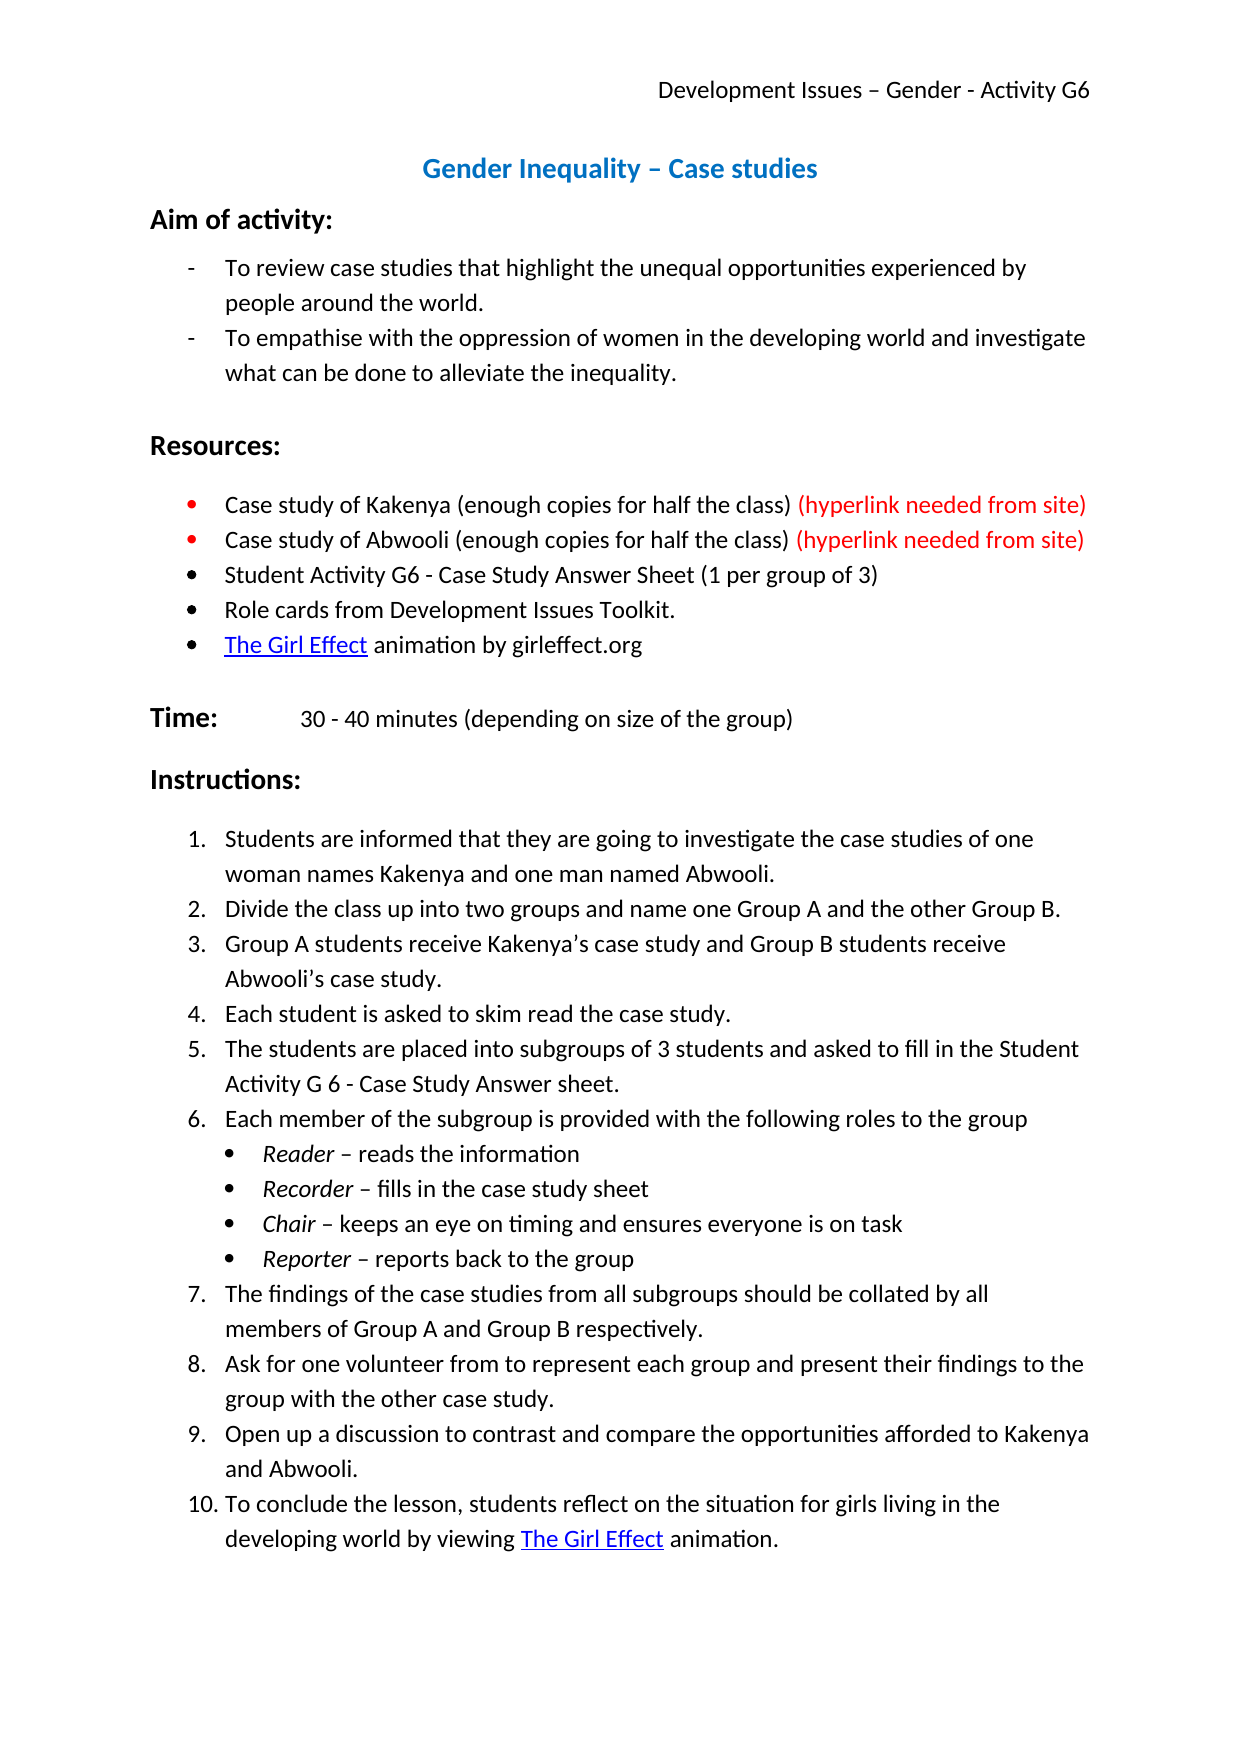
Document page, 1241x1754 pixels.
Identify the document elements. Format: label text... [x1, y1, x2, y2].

list Students are informed that they are going to investigate the case studies of one woman names Kakenya and one man named Abwooli. [187, 823, 1090, 888]
list To conclude the lesson, students reflect on the situation for girls living in the developing world by viewing The Girl Effect animation. [187, 1488, 1090, 1553]
text Resources: [150, 427, 1090, 463]
list Group A students receive Kakenya’s case study and Group B students receive Abwooli’s case study. [187, 928, 1090, 993]
text Time: 30 - 40 minutes (depending on size of the group) [150, 699, 1090, 735]
list Case study of Kakenya (enough copies for half the class) (hyperlink needed from site) [187, 489, 1090, 520]
list To review case studies that highlight the unequal opportunities experienced by people around the world. [187, 252, 1090, 318]
list The findings of the case studies from all subgroups should be collated by all members of Group A and Group B respectively. [187, 1278, 1090, 1343]
list Student Activity G6 - Case Study Answer Sheet (1 per group of 3) [187, 559, 1090, 590]
list Divide the class up into two groups and name one Group A and the other Group B. [187, 893, 1090, 923]
list Role cards from Development Issues Toolkit. [187, 594, 1090, 625]
list Each member of the subgroup is provided with the following roles to the group [187, 1103, 1090, 1133]
list Recorder – fills in the case study sheet [225, 1173, 1090, 1203]
list Reader – reads the information [225, 1138, 1090, 1168]
list Case study of Abwooli (enough copies for half the class) (hyperlink needed from site) [187, 524, 1090, 555]
text Aim of activity: [150, 201, 1074, 237]
list Ask for one volunteer from to represent each group and present their findings to the group with the other case study. [187, 1348, 1090, 1413]
text Gender Inequality – Case studies [150, 150, 1090, 186]
list The Girl Effect animation by girleffect.org [187, 629, 1090, 660]
list The students are placed into subgroups of 3 students and asked to fill in the Student Activity G 6 - Case Study Answer sheet. [187, 1033, 1090, 1098]
list To empathise with the oppression of women in the developing world and investigate what can be done to alleviate the inequality. [187, 322, 1090, 388]
list Open up a discussion to contrast and compare the opportunities afforded to Kakenya and Abwooli. [187, 1418, 1090, 1483]
list Chair – keeps an eye on timing and ensures everyone is on task [225, 1208, 1090, 1238]
list Each student is asked to skim read the case study. [187, 998, 1090, 1028]
text Instructions: [150, 761, 1090, 797]
list Reporter – reports back to the group [225, 1243, 1090, 1273]
